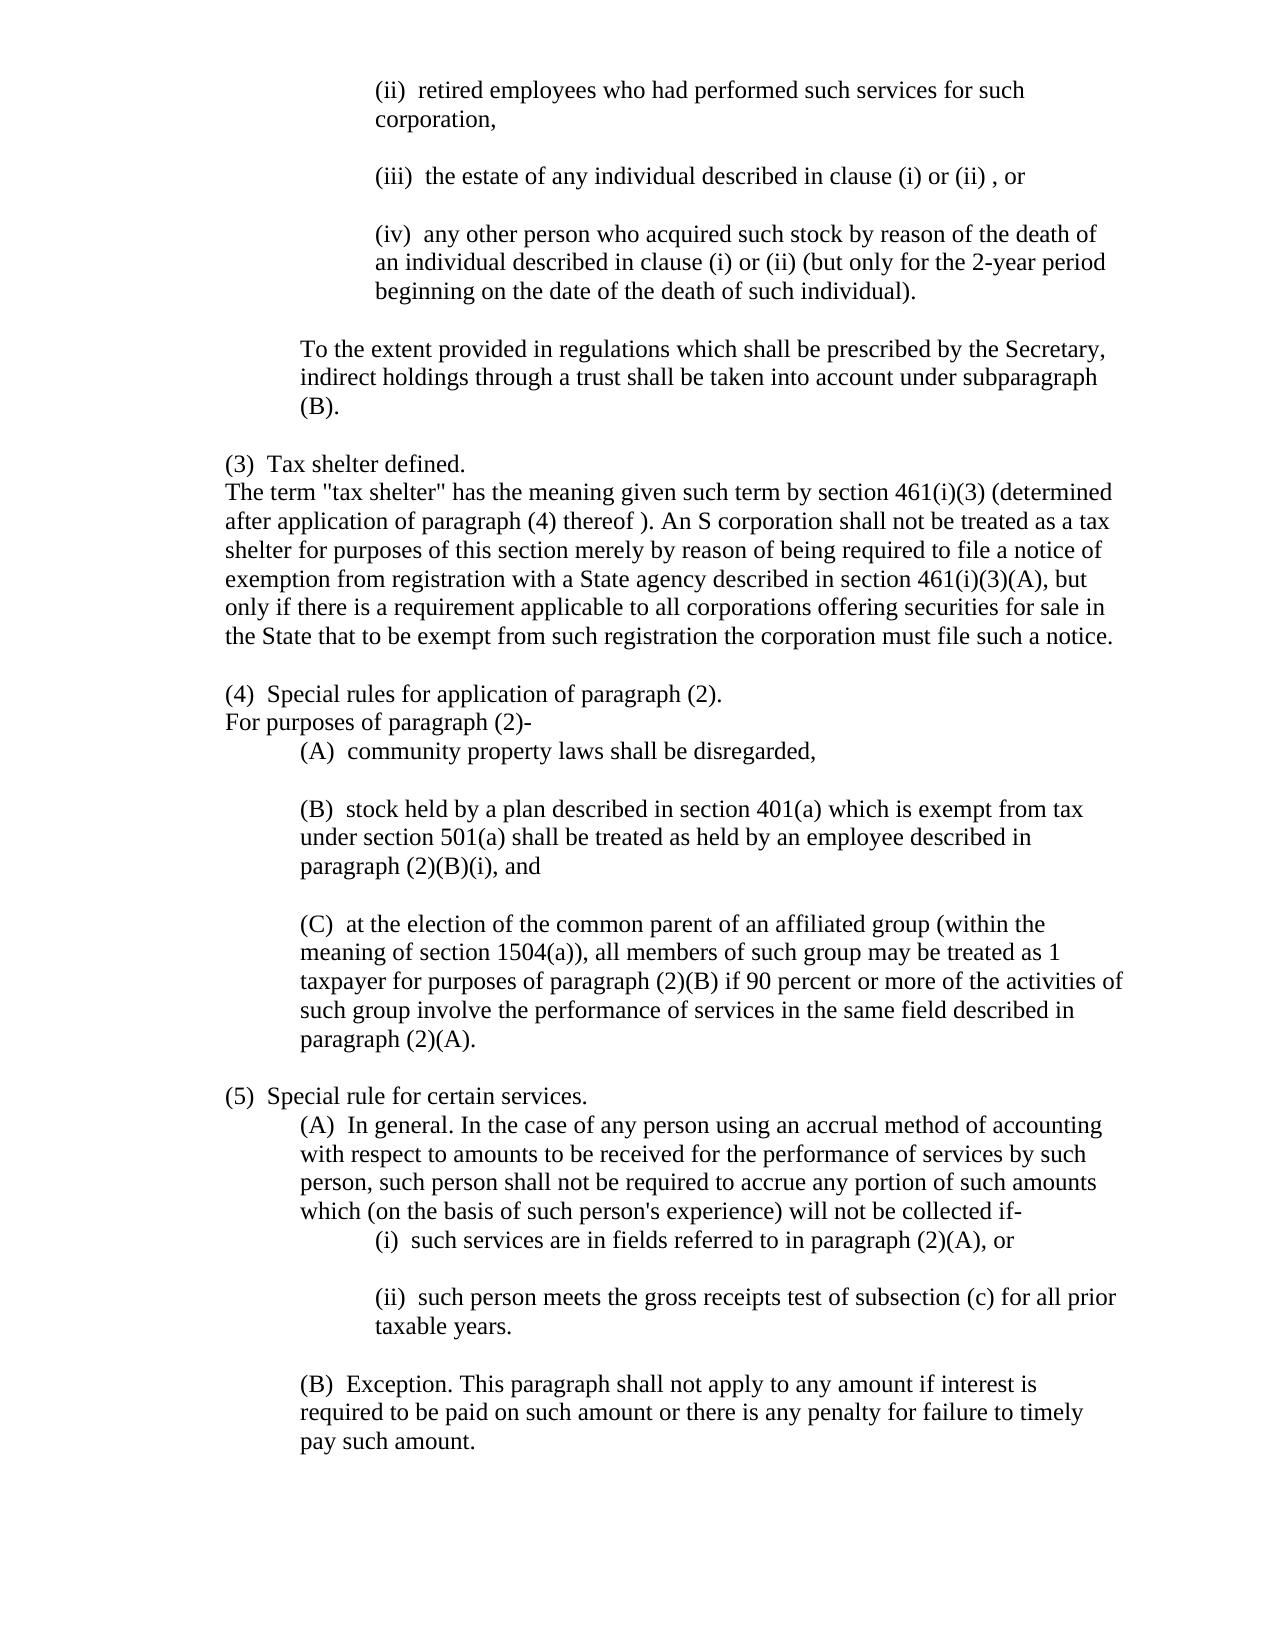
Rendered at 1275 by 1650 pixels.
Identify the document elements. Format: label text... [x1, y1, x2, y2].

text (ii) retired employees who had performed such services for such corporation, [375, 75, 1125, 132]
text (5) Special rule for certain services. [150, 1081, 1125, 1110]
text (4) Special rules for application of paragraph (2). [225, 679, 1125, 707]
text For purposes of paragraph (2)- [225, 707, 1125, 736]
text The term "tax shelter" has the meaning given such term by section 461(i)(3) (determined after application of paragraph (4) thereof ). An S corporation shall not be treated as a tax shelter for purposes of this section merely by reason of being required to file a notice of exemption from registration with a State agency described in section 461(i)(3)(A), but only if there is a requirement applicable to all corporations offering securities for sale in the State that to be exempt from such registration the corporation must file such a notice. [225, 477, 1125, 650]
text (iv) any other person who acquired such stock by reason of the death of an individual described in clause (i) or (ii) (but only for the 2-year period beginning on the date of the death of such individual). [375, 219, 1125, 305]
text (C) at the election of the common parent of an affiliated group (within the meaning of section 1504(a)), all members of such group may be treated as 1 taxpayer for purposes of paragraph (2)(B) if 90 percent or more of the activities of such group involve the performance of services in the same field described in paragraph (2)(A). [300, 909, 1125, 1052]
text (B) Exception. This paragraph shall not apply to any amount if interest is required to be paid on such amount or there is any penalty for failure to timely pay such amount. [300, 1369, 1125, 1455]
text (A) community property laws shall be disregarded, [300, 736, 1125, 765]
text (B) stock held by a plan described in section 401(a) which is exempt from tax under section 501(a) shall be treated as held by an employee described in paragraph (2)(B)(i), and [300, 794, 1125, 880]
text To the extent provided in regulations which shall be prescribed by the Secretary, indirect holdings through a trust shall be taken into account under subparagraph (B). [300, 334, 1125, 420]
text (A) In general. In the case of any person using an accrual method of accounting with respect to amounts to be received for the performance of services by such person, such person shall not be required to accrue any portion of such amounts which (on the basis of such person's experience) will not be collected if- [300, 1110, 1125, 1225]
text (3) Tax shelter defined. [225, 449, 1125, 477]
text (iii) the estate of any individual described in clause (i) or (ii) , or [375, 161, 1125, 190]
text (i) such services are in fields referred to in paragraph (2)(A), or [375, 1225, 1125, 1254]
text (ii) such person meets the gross receipts test of subsection (c) for all prior taxable years. [375, 1282, 1125, 1340]
